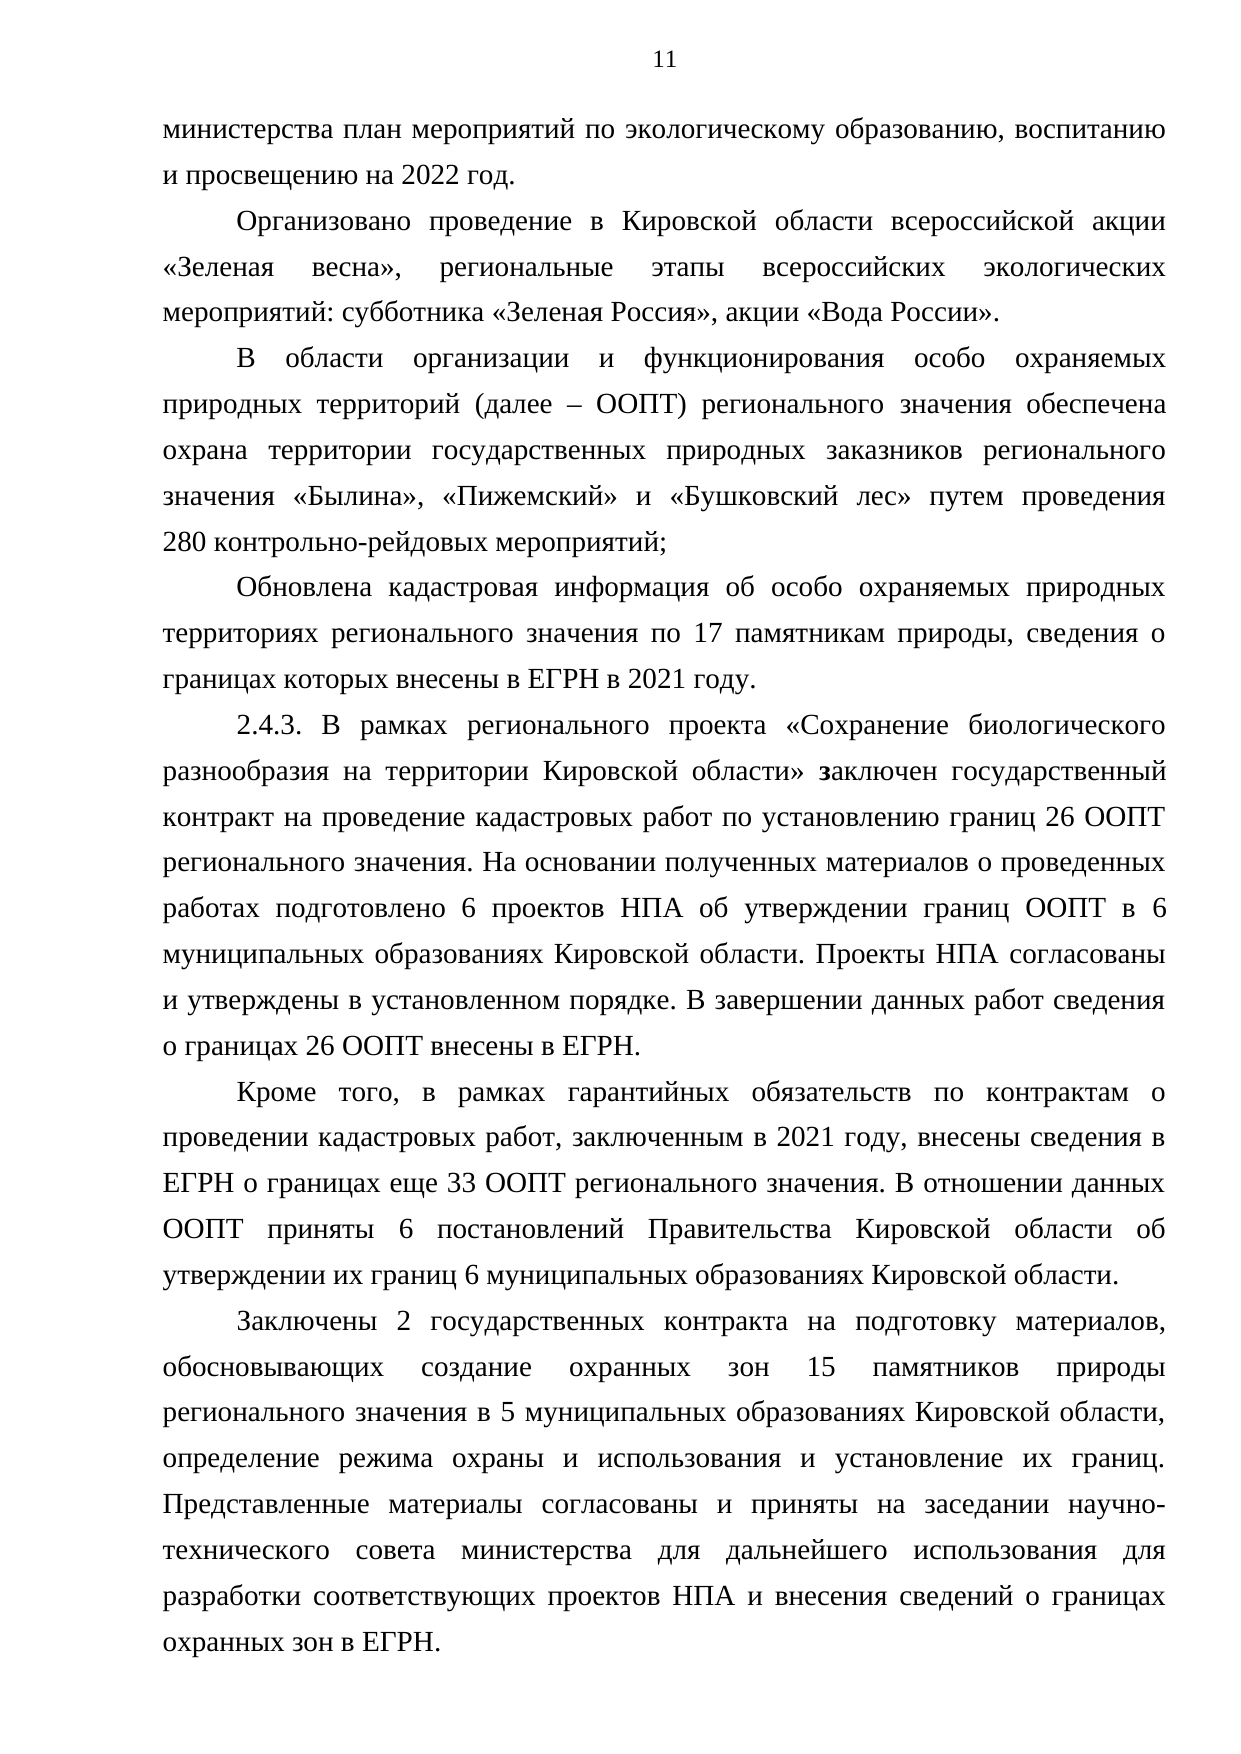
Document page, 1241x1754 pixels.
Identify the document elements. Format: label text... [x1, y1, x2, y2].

text 2.4.3. В рамках регионального проекта «Сохранение биологического разнообразия на территории Кировской области» заключен государственный контракт на проведение кадастровых работ по установлению границ 26 ООПТ регионального значения. На основании полученных материалов о проведенных работах подготовлено 6 проектов НПА об утверждении границ ООПТ в 6 муниципальных образованиях Кировской области. Проекты НПА согласованы и утверждены в установленном порядке. В завершении данных работ сведения о границах 26 ООПТ внесены в ЕГРН. [162, 698, 1167, 1064]
text Обновлена кадастровая информация об особо охраняемых природных территориях регионального значения по 17 памятникам природы, сведения о границах которых внесены в ЕГРН в 2021 году. [162, 560, 1167, 698]
text Заключены 2 государственных контракта на подготовку материалов, обосновывающих создание охранных зон 15 памятников природы регионального значения в 5 муниципальных образованиях Кировской области, определение режима охраны и использования и установление их границ. Представленные материалы согласованы и приняты на заседании научно-технического совета министерства для дальнейшего использования для разработки соответствующих проектов НПА и внесения сведений о границах охранных зон в ЕГРН. [162, 1293, 1167, 1660]
text В области организации и функционирования особо охраняемых природных территорий (далее – ООПТ) регионального значения обеспечена охрана территории государственных природных заказников регионального значения «Былина», «Пижемский» и «Бушковский лес» путем проведения 280 контрольно-рейдовых мероприятий; [162, 331, 1167, 560]
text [162, 102, 1167, 193]
text Кроме того, в рамках гарантийных обязательств по контрактам о проведении кадастровых работ, заключенным в 2021 году, внесены сведения в ЕГРН о границах еще 33 ООПТ регионального значения. В отношении данных ООПТ приняты 6 постановлений Правительства Кировской области об утверждении их границ 6 муниципальных образованиях Кировской области. [162, 1064, 1167, 1293]
text Организовано проведение в Кировской области всероссийской акции «Зеленая весна», региональные этапы всероссийских экологических мероприятий: субботника «Зеленая Россия», акции «Вода России». [162, 193, 1167, 331]
